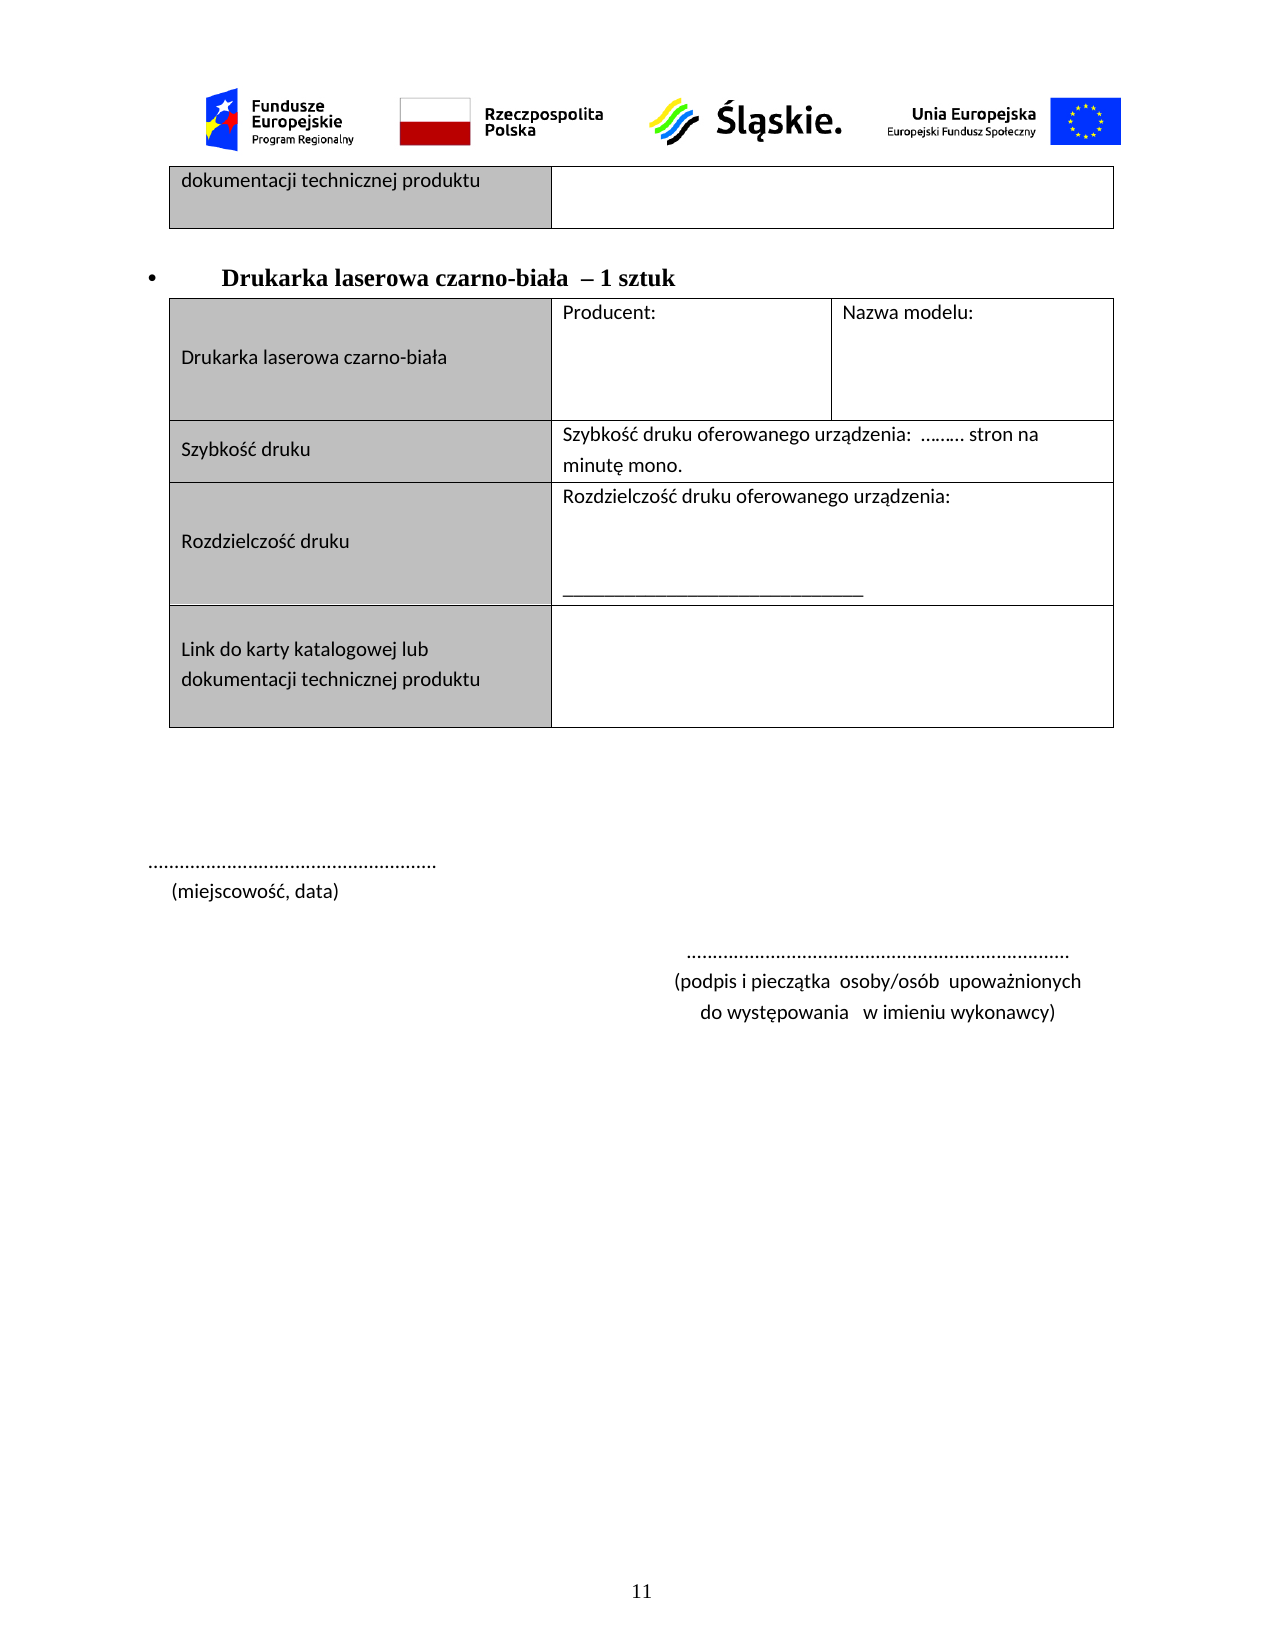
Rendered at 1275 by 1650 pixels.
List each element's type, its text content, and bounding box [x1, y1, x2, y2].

table_cell Szybkość druku [170, 421, 551, 482]
text ....................................................... [148, 848, 1136, 873]
table_header Drukarka laserowa czarno-biała [170, 299, 551, 420]
table_cell [552, 167, 1113, 228]
table_cell Szybkość druku oferowanego urządzenia: ……… stron na minutę mono. [552, 421, 1113, 482]
table_header Nazwa modelu: [832, 299, 1113, 420]
table_cell Link do karty katalogowej lub dokumentacji technicznej produktu [170, 606, 551, 727]
picture [190, 73, 1136, 166]
table_cell Rozdzielczość druku oferowanego urządzenia: _____________________________ [552, 483, 1113, 604]
text • Drukarka laserowa czarno-biała – 1 sztuk [148, 263, 1136, 292]
table_cell Rozdzielczość druku [170, 483, 551, 604]
text ......................................................................... [620, 938, 1136, 963]
table_cell [552, 606, 1113, 727]
text do występowania w imieniu wykonawcy) [620, 999, 1136, 1024]
text (miejscowość, data) [148, 878, 1136, 904]
text (podpis i pieczątka osoby/osób upoważnionych [620, 968, 1136, 994]
table_cell Link do karty katalogowej lub dokumentacji technicznej produktu [170, 167, 551, 228]
table_header Producent: [552, 299, 831, 420]
